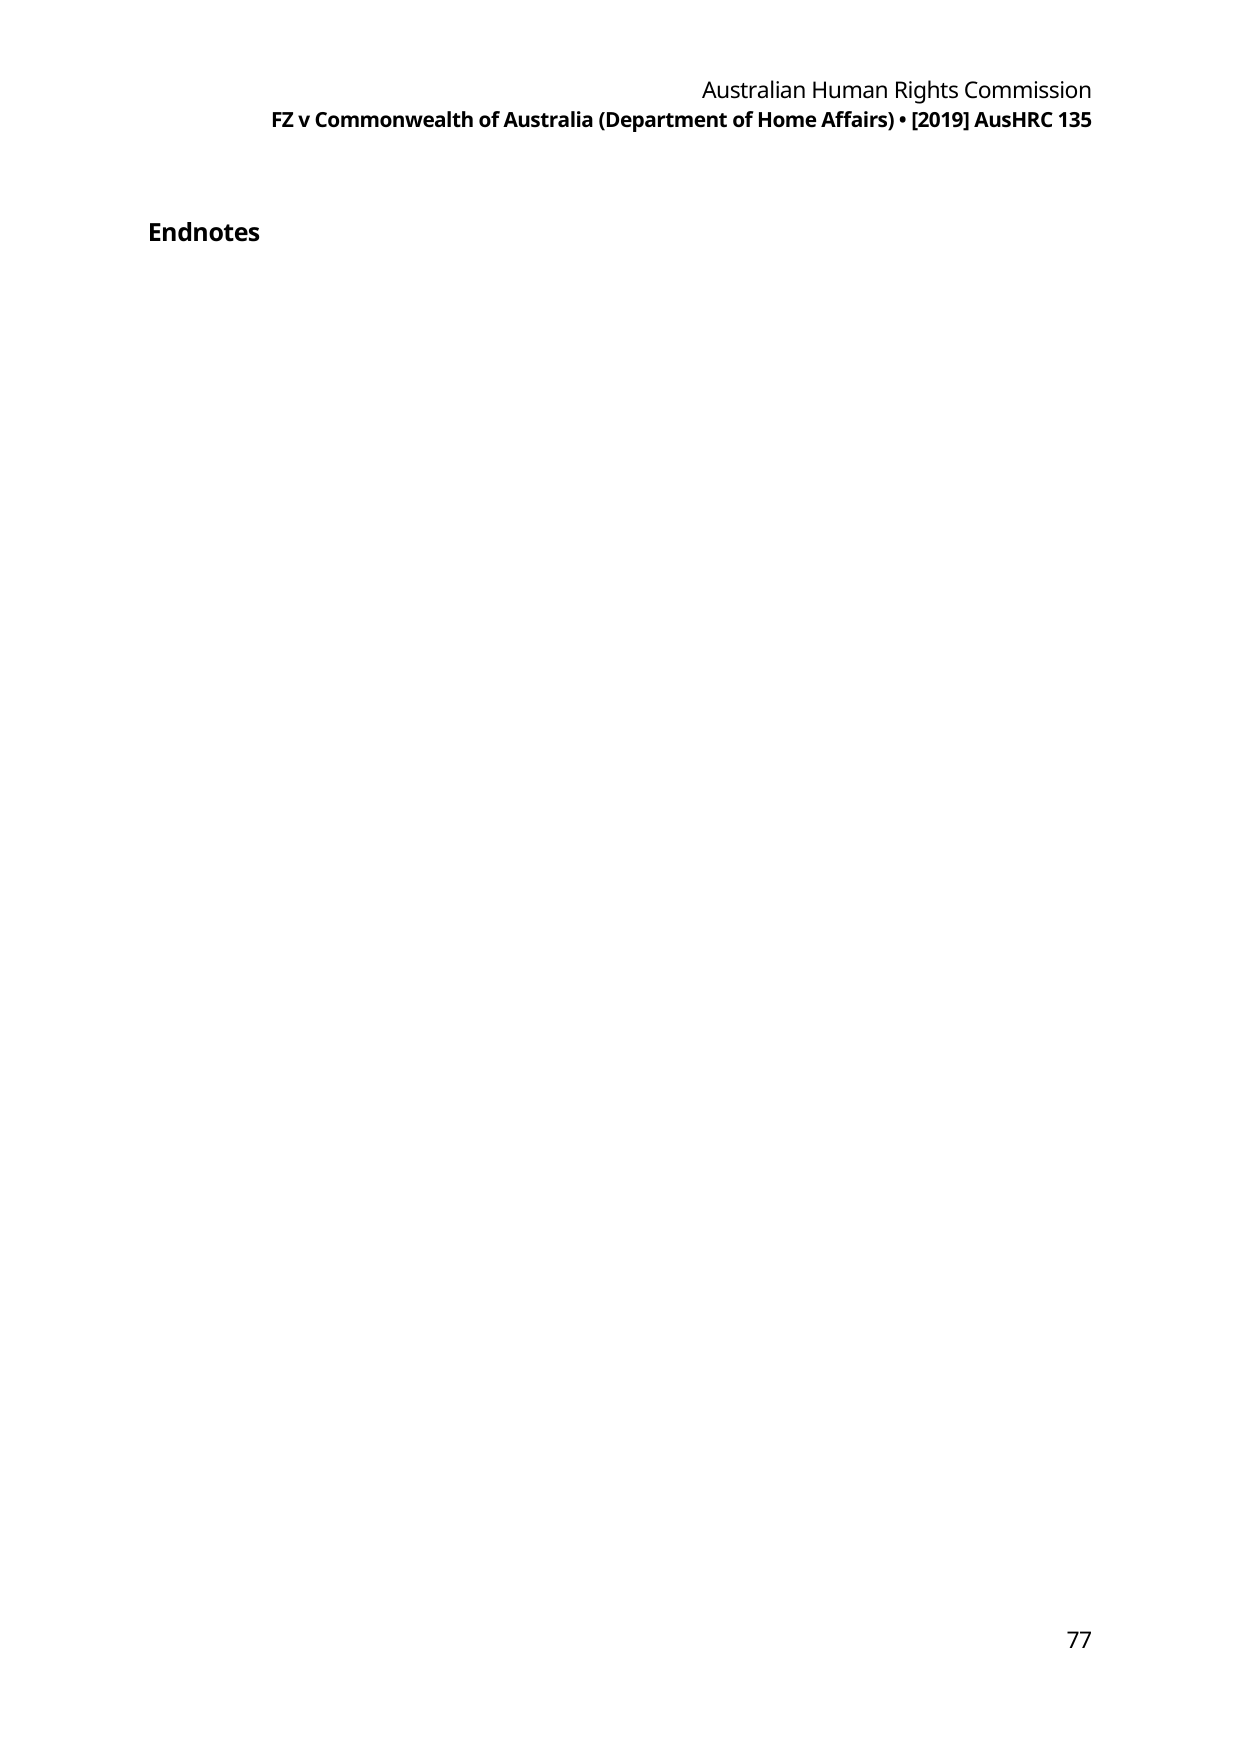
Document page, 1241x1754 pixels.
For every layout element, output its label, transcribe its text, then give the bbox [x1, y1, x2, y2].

text Endnotes [148, 215, 1092, 249]
